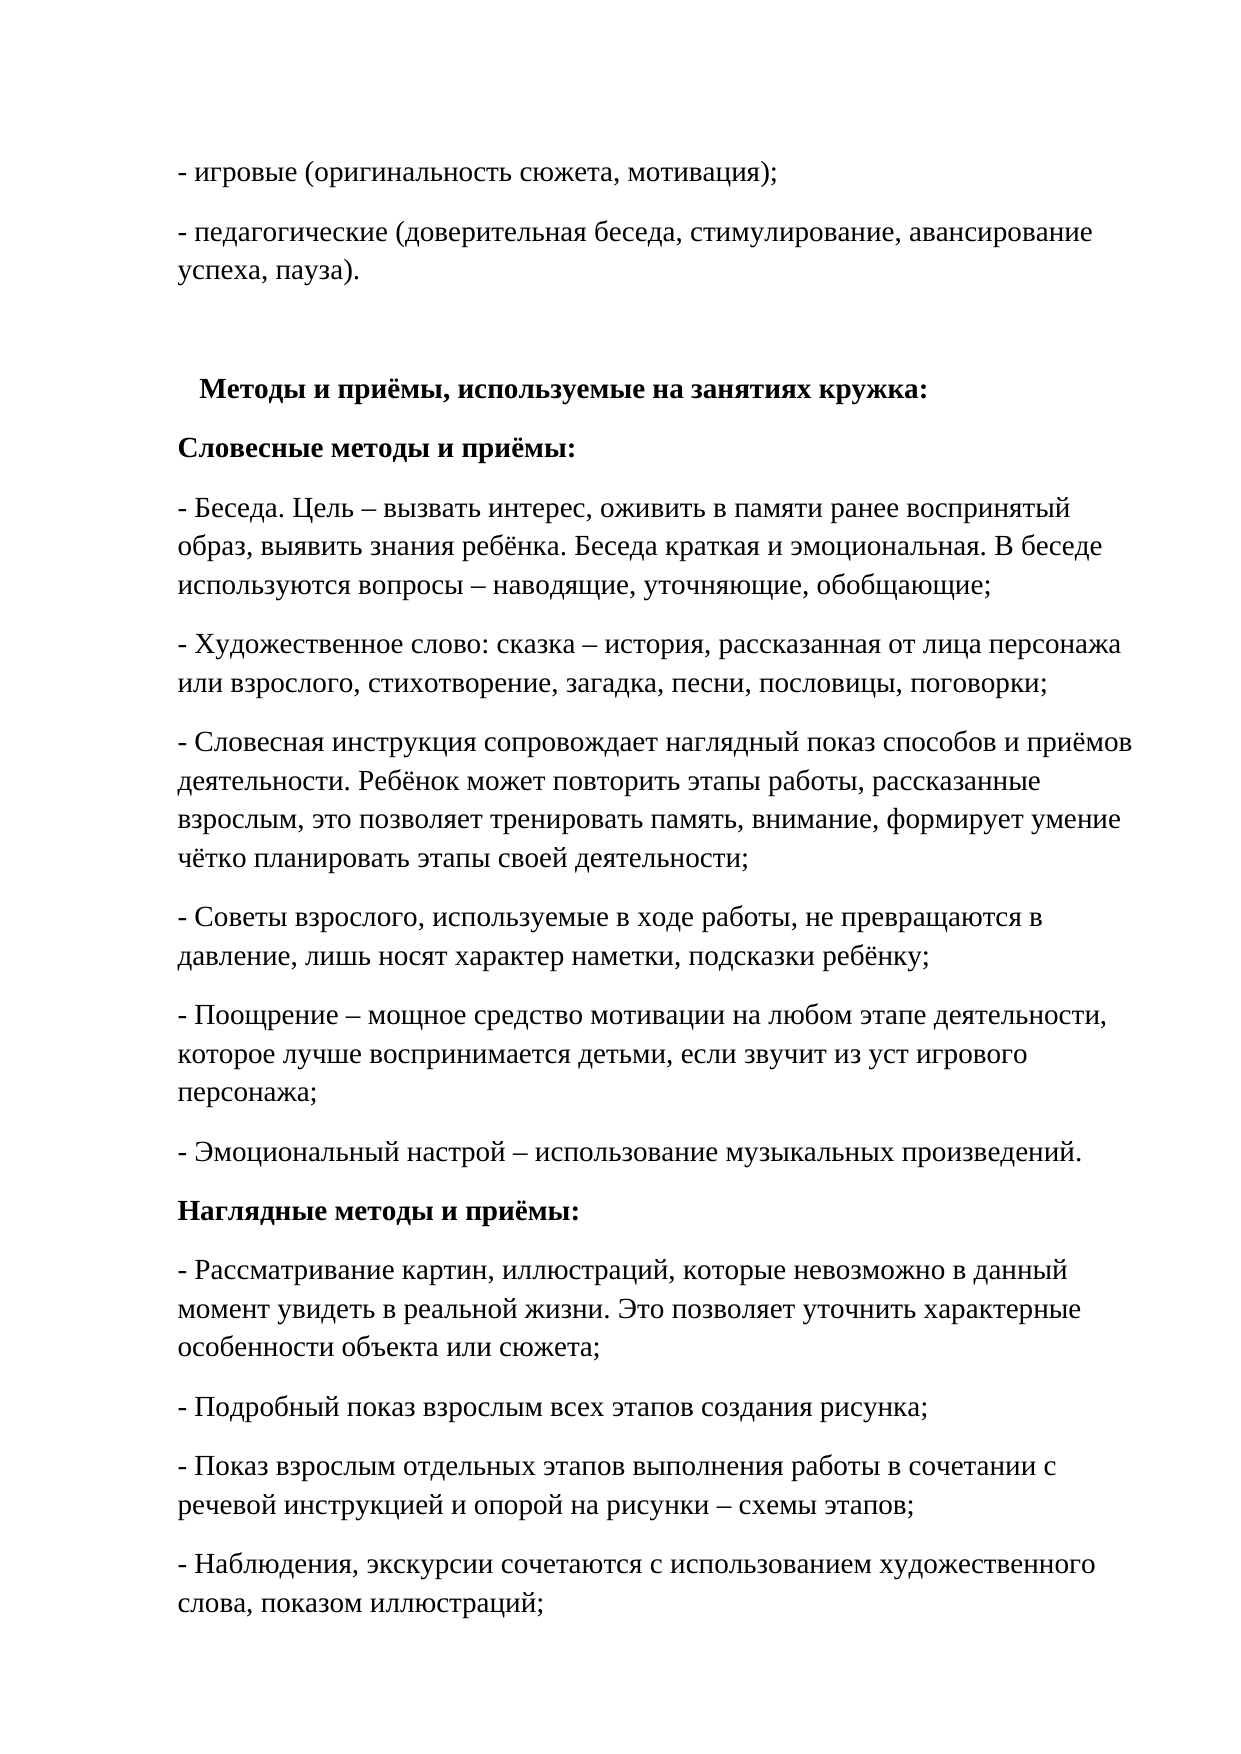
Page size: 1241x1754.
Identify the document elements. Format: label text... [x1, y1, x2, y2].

text Наглядные методы и приёмы: [177, 1193, 1152, 1227]
text - Беседа. Цель – вызвать интерес, оживить в памяти ранее воспринятый образ, выявить знания ребёнка. Беседа краткая и эмоциональная. В беседе используются вопросы – наводящие, уточняющие, обобщающие; [177, 490, 1152, 601]
text - Подробный показ взрослым всех этапов создания рисунка; [177, 1389, 1152, 1422]
text - Словесная инструкция сопровождает наглядный показ способов и приёмов деятельности. Ребёнок может повторить этапы работы, рассказанные взрослым, это позволяет тренировать память, внимание, формирует умение чётко планировать этапы своей деятельности; [177, 724, 1152, 873]
text - Художественное слово: сказка – история, рассказанная от лица персонажа или взрослого, стихотворение, загадка, песни, пословицы, поговорки; [177, 626, 1152, 698]
text - Советы взрослого, используемые в ходе работы, не превращаются в давление, лишь носят характер наметки, подсказки ребёнку; [177, 899, 1152, 971]
text Методы и приёмы, используемые на занятиях кружка: [177, 371, 1152, 405]
text - Наблюдения, экскурсии сочетаются с использованием художественного слова, показом иллюстраций; [177, 1546, 1152, 1618]
text Словесные методы и приёмы: [177, 431, 1152, 464]
text - Эмоциональный настрой – использование музыкальных произведений. [177, 1134, 1152, 1167]
text - игровые (оригинальность сюжета, мотивация); [177, 154, 1152, 188]
text - Поощрение – мощное средство мотивации на любом этапе деятельности, которое лучше воспринимается детьми, если звучит из уст игрового персонажа; [177, 997, 1152, 1108]
text - педагогические (доверительная беседа, стимулирование, авансирование успеха, пауза). [177, 214, 1152, 286]
text - Показ взрослым отдельных этапов выполнения работы в сочетании с речевой инструкцией и опорой на рисунки – схемы этапов; [177, 1448, 1152, 1520]
text - Рассматривание картин, иллюстраций, которые невозможно в данный момент увидеть в реальной жизни. Это позволяет уточнить характерные особенности объекта или сюжета; [177, 1252, 1152, 1363]
